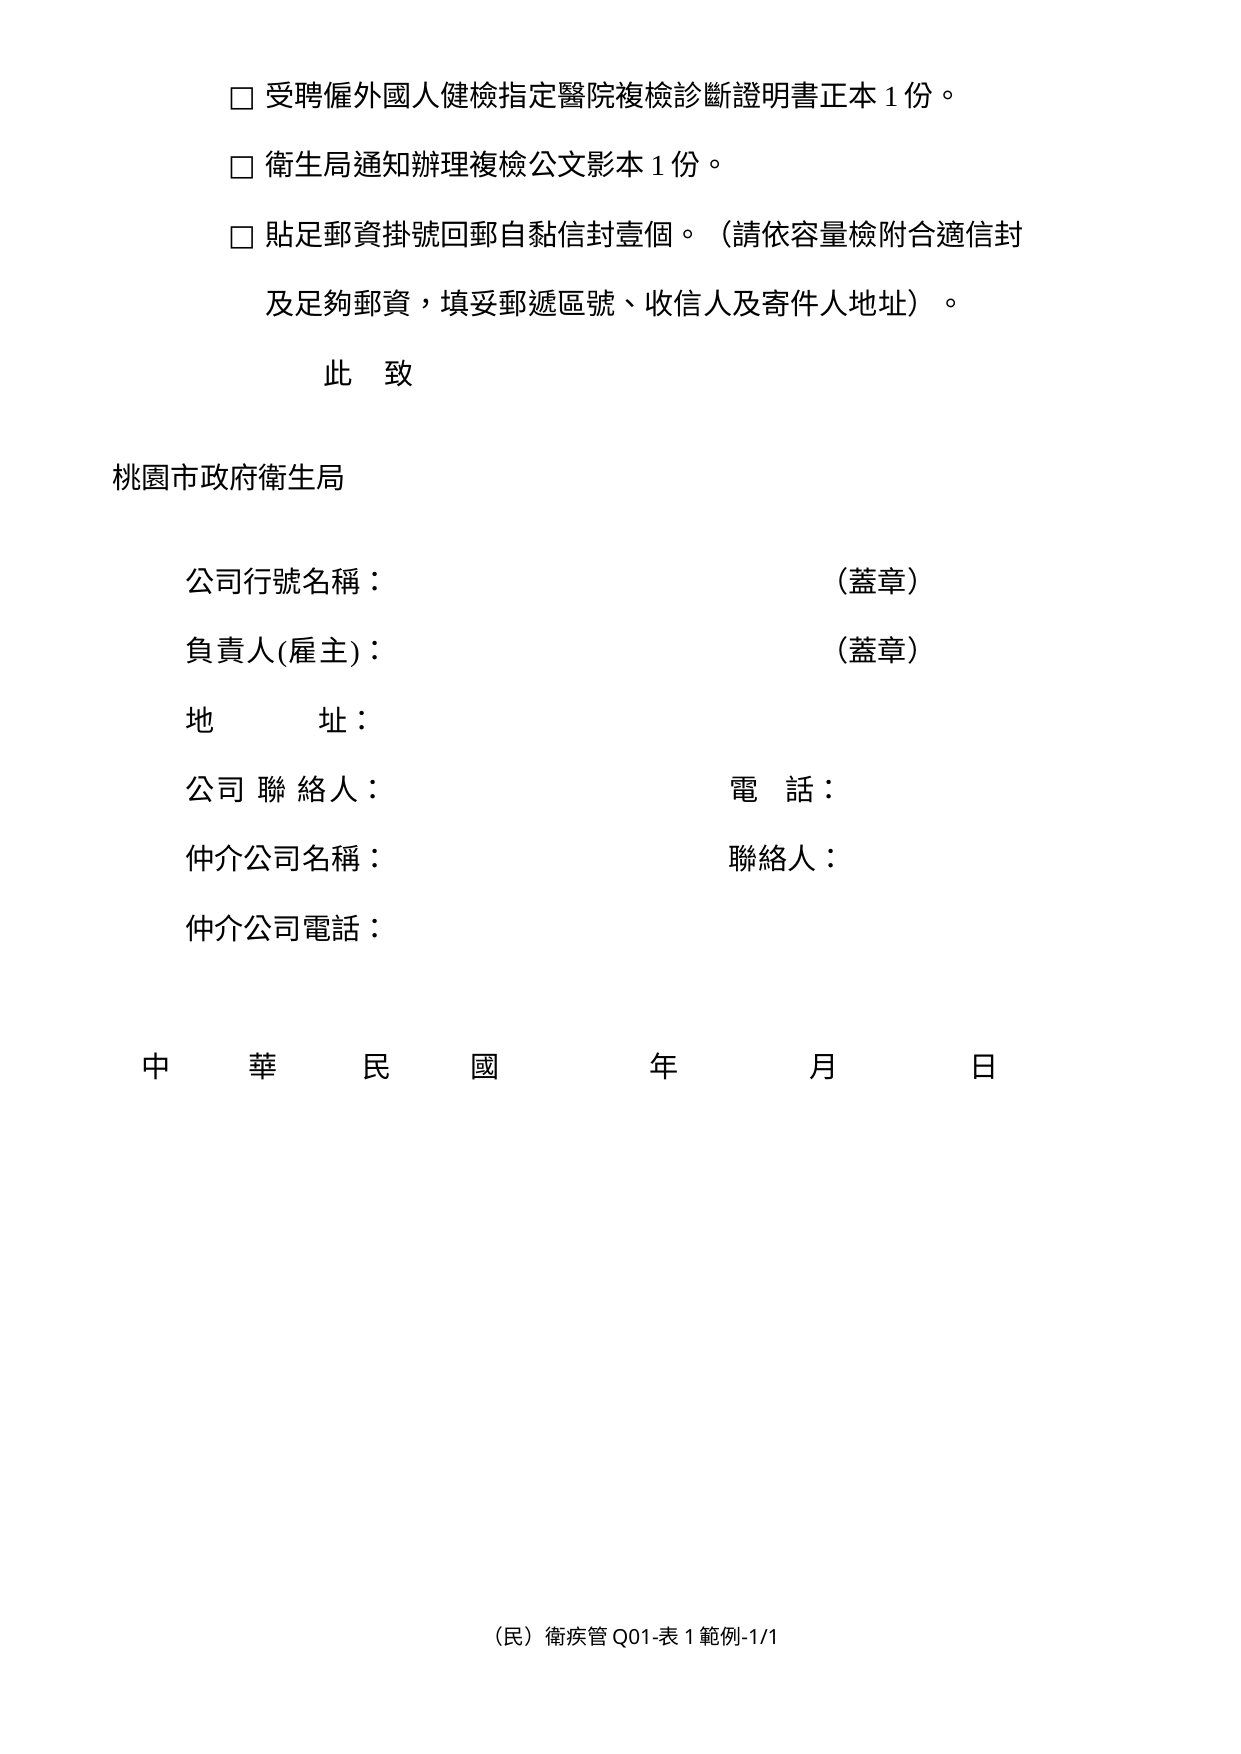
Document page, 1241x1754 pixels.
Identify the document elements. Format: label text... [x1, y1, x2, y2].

table_cell 受聘僱外國人健檢指定醫院複檢診斷證明書正本1份。 [217, 59, 1077, 128]
text 桃園市政府衛生局 [112, 441, 1150, 510]
table_cell 衛生局通知辦理複檢公文影本1份。 [217, 129, 1077, 198]
text 此 致 [112, 337, 1150, 406]
table_cell 貼足郵資掛號回郵自黏信封壹個。（請依容量檢附合適信封 及足夠郵資，填妥郵遞區號、收信人及寄件人地址）。 [217, 198, 1077, 337]
text 仲介公司電話： [112, 892, 1150, 961]
text 負責人(雇主)： （蓋章） [112, 614, 1150, 683]
text 公司 聯 絡人： 電 話： [112, 753, 1150, 822]
text 地 址： [112, 683, 1150, 753]
text 公司行號名稱： （蓋章） [112, 545, 1150, 614]
text 仲介公司名稱： 聯絡人： [112, 822, 1150, 892]
text 中 華 民 國 年 月 日 [112, 1030, 1150, 1100]
